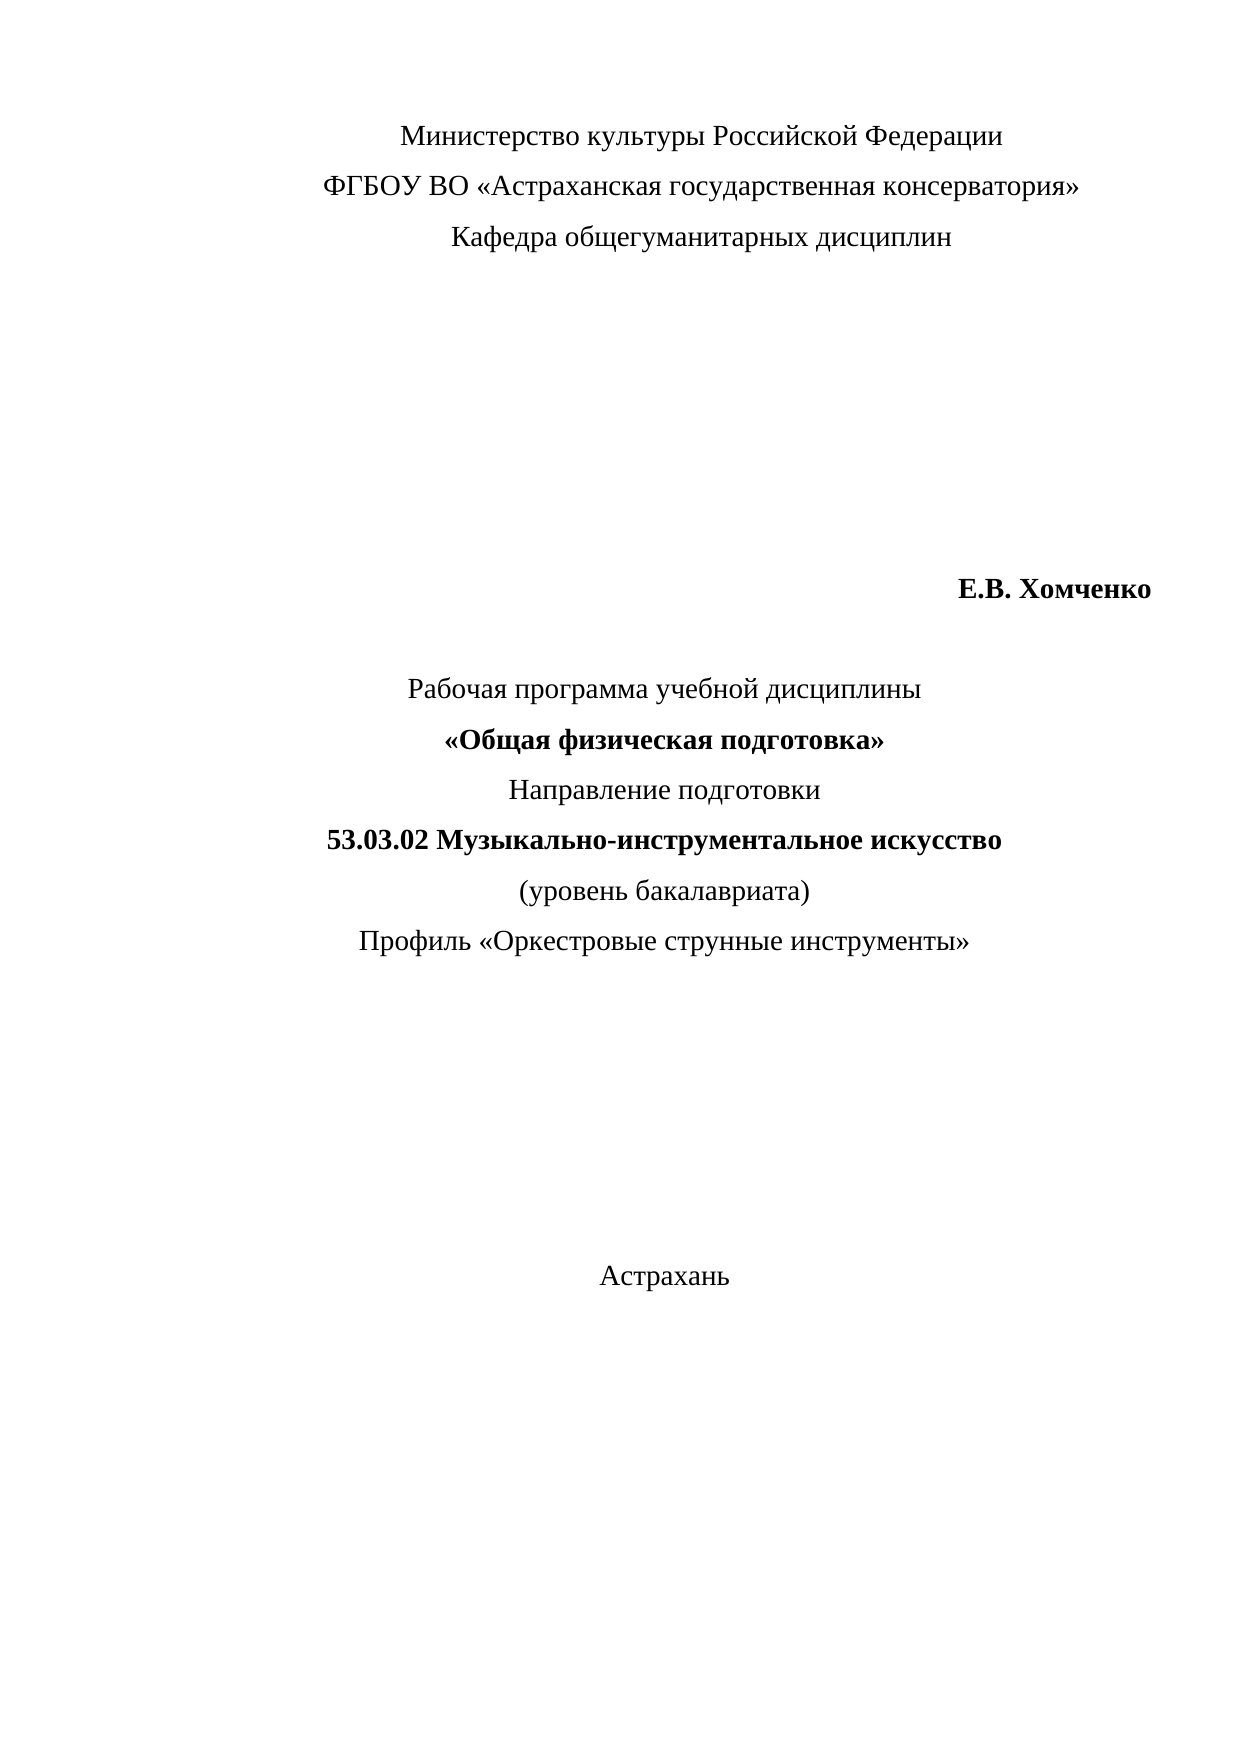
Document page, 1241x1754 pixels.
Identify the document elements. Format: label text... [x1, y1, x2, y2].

text Е.В. Хомченко [177, 571, 1152, 604]
text Кафедра общегуманитарных дисциплин [177, 219, 1152, 252]
text Астрахань [177, 1258, 1152, 1292]
text «Общая физическая подготовка» [177, 722, 1152, 755]
text Рабочая программа учебной дисциплины [177, 672, 1152, 705]
text 53.03.02 Музыкально-инструментальное искусство [177, 822, 1152, 856]
text Профиль «Оркестровые струнные инструменты» [177, 923, 1152, 957]
text Министерство культуры Российской Федерации [177, 118, 1152, 152]
text ФГБОУ ВО «Астраханская государственная консерватория» [177, 168, 1152, 202]
text (уровень бакалавриата) [177, 873, 1152, 906]
text Направление подготовки [177, 772, 1152, 806]
